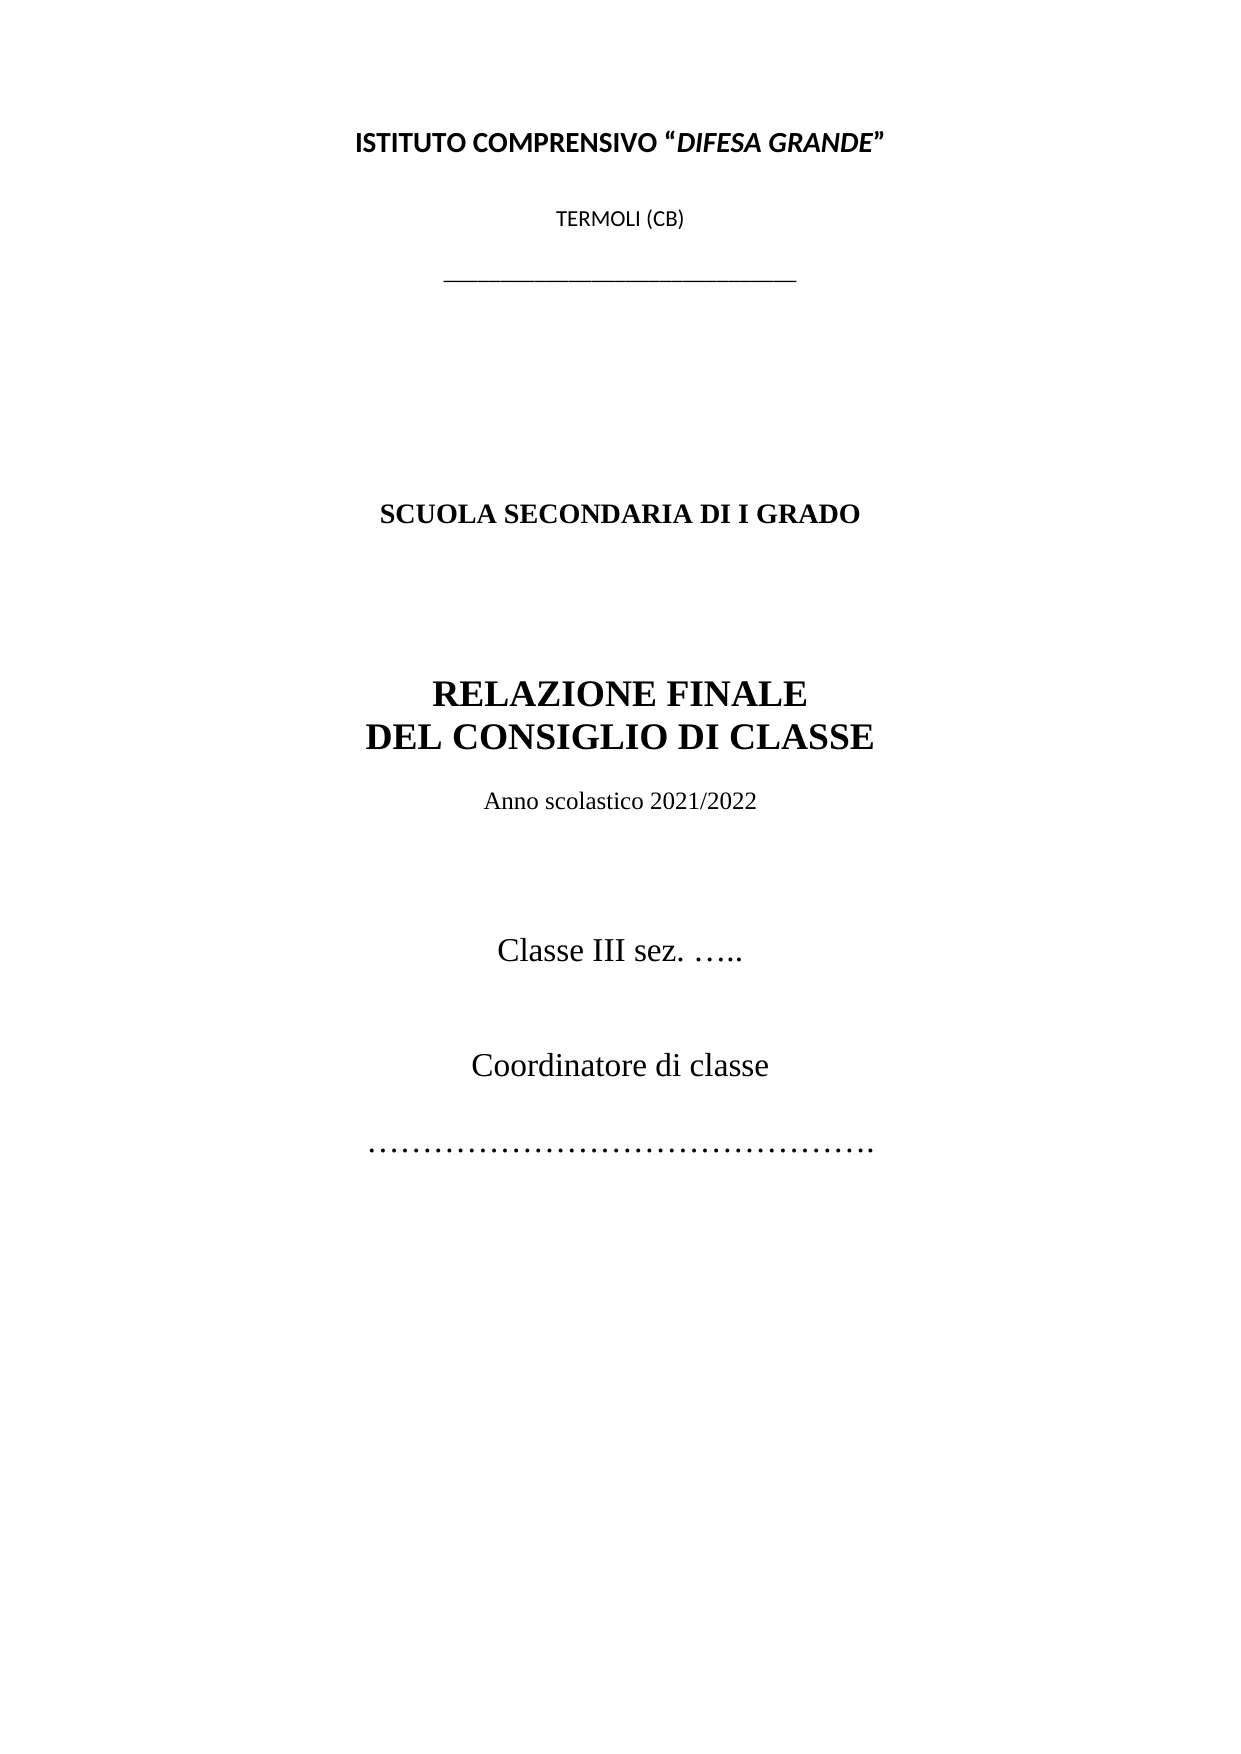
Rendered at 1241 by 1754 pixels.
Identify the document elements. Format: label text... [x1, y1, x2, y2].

text Coordinatore di classe [118, 1045, 1122, 1083]
text SCUOLA SECONDARIA DI I GRADO [118, 497, 1122, 529]
text DEL CONSIGLIO DI CLASSE [118, 714, 1122, 757]
text ………………………………………. [118, 1121, 1122, 1160]
text Classe III sez. ….. [118, 930, 1122, 968]
text RELAZIONE FINALE [118, 671, 1122, 714]
text Anno scolastico 2021/2022 [118, 786, 1122, 815]
